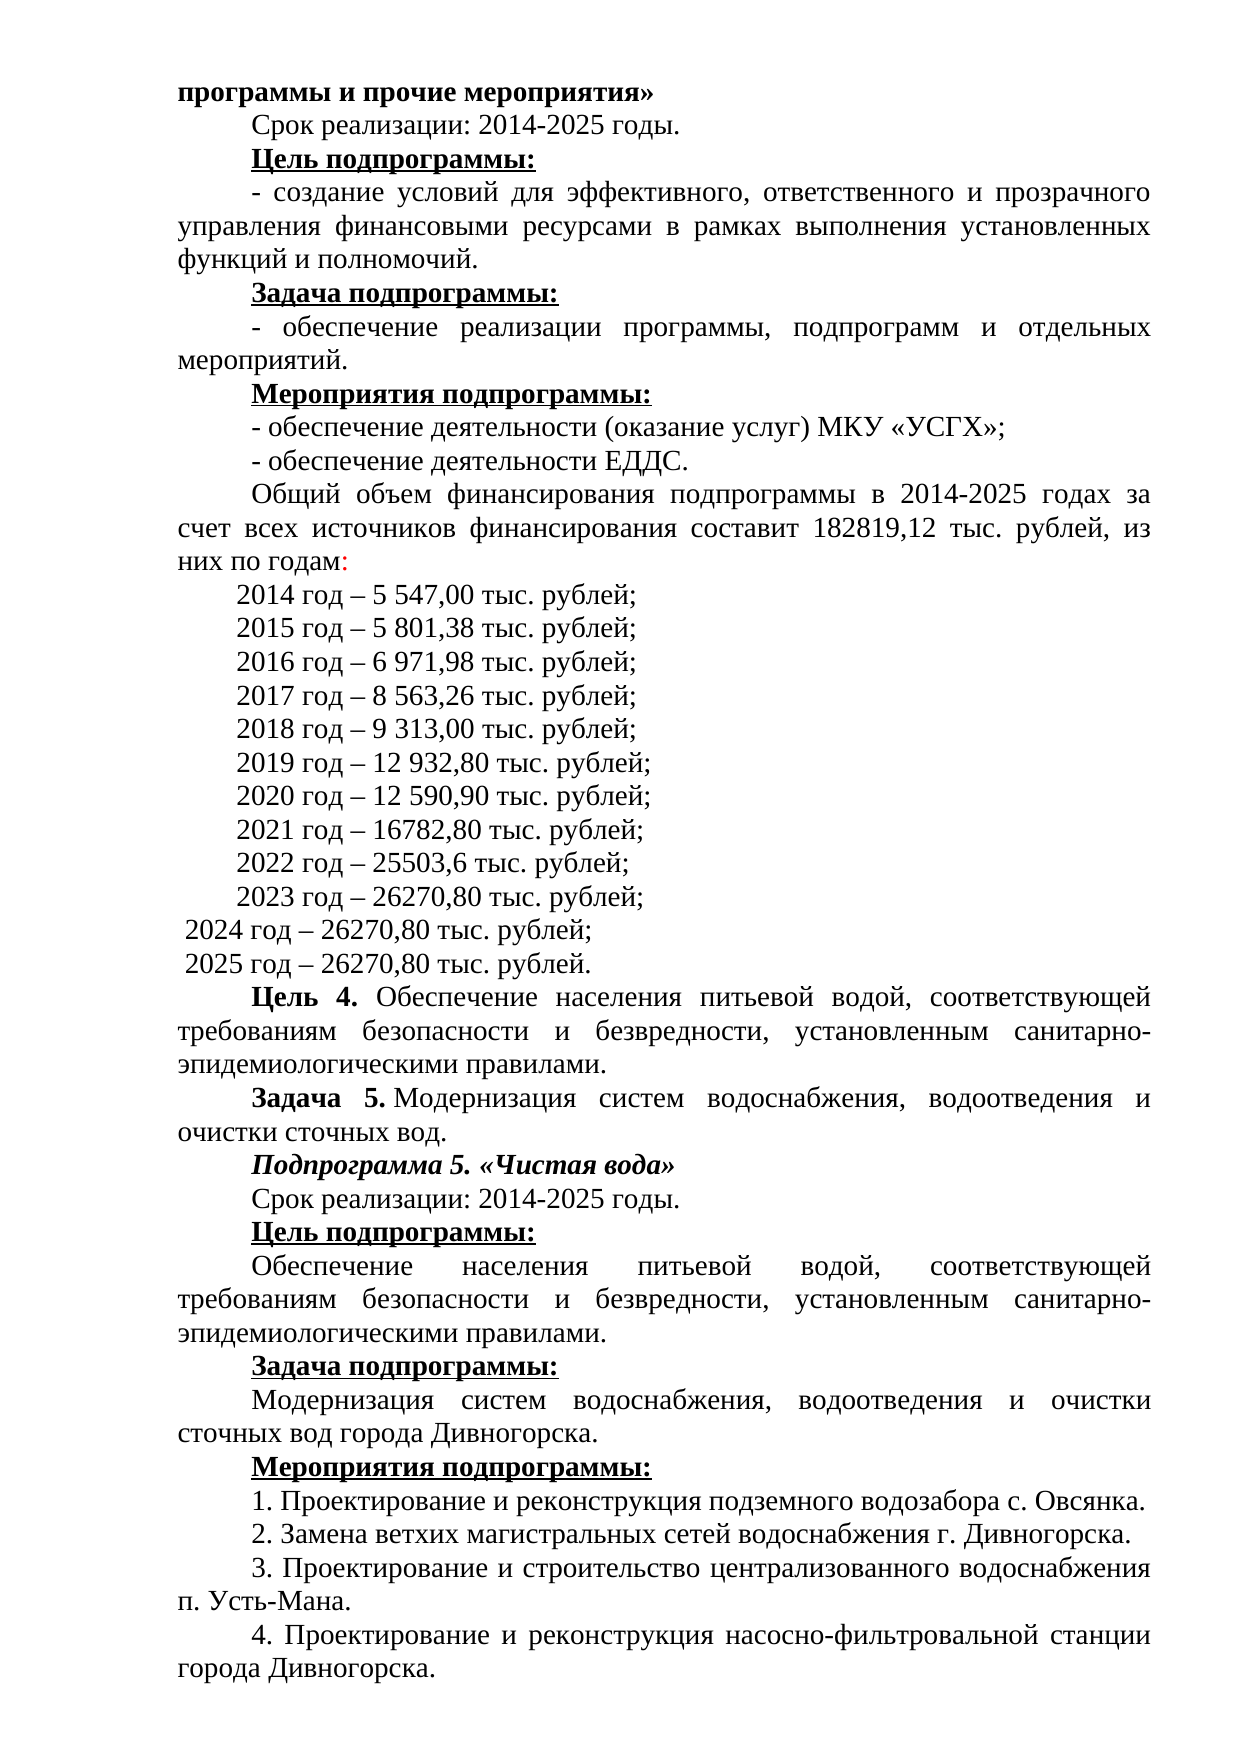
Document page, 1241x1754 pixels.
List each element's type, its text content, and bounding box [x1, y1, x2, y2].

text Мероприятия подпрограммы: [177, 376, 1152, 409]
text Срок реализации: 2014-2025 годы. [177, 107, 1152, 141]
text - обеспечение деятельности ЕДДС. [177, 443, 1152, 476]
text Подпрограмма 5. «Чистая вода» [177, 1147, 1152, 1181]
text 2019 год – 12 932,80 тыс. рублей; [177, 745, 1152, 778]
text - создание условий для эффективного, ответственного и прозрачного управления финансовыми ресурсами в рамках выполнения установленных функций и полномочий. [177, 174, 1152, 275]
text 1. Проектирование и реконструкция подземного водозабора с. Овсянка. [177, 1483, 1152, 1516]
text 2015 год – 5 801,38 тыс. рублей; [177, 611, 1152, 644]
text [177, 74, 1152, 107]
text - обеспечение деятельности (оказание услуг) МКУ «УСГХ»; [177, 409, 1152, 443]
text 2014 год – 5 547,00 тыс. рублей; [177, 577, 1152, 611]
text 2017 год – 8 563,26 тыс. рублей; [177, 678, 1152, 711]
text 2022 год – 25503,6 тыс. рублей; [177, 845, 1152, 879]
text Модернизация систем водоснабжения, водоотведения и очистки сточных вод города Дивногорска. [177, 1382, 1152, 1449]
text 2020 год – 12 590,90 тыс. рублей; [177, 778, 1152, 812]
text Срок реализации: 2014-2025 годы. [177, 1181, 1152, 1214]
text 2. Замена ветхих магистральных сетей водоснабжения г. Дивногорска. [177, 1516, 1152, 1550]
text Задача 5. Модернизация систем водоснабжения, водоотведения и очистки сточных вод. [177, 1080, 1152, 1147]
text Цель подпрограммы: [177, 141, 1152, 174]
text 3. Проектирование и строительство централизованного водоснабжения п. Усть-Мана. [177, 1550, 1152, 1617]
text Задача подпрограммы: [177, 275, 1152, 309]
text 2021 год – 16782,80 тыс. рублей; [177, 812, 1152, 845]
text 2025 год – 26270,80 тыс. рублей. [177, 946, 1152, 979]
text 2018 год – 9 313,00 тыс. рублей; [177, 711, 1152, 745]
text Задача подпрограммы: [177, 1348, 1152, 1382]
text Цель подпрограммы: [177, 1214, 1152, 1248]
text 4. Проектирование и реконструкция насосно-фильтровальной станции города Дивногорска. [177, 1617, 1152, 1684]
text 2024 год – 26270,80 тыс. рублей; [177, 912, 1152, 946]
text 2023 год – 26270,80 тыс. рублей; [177, 879, 1152, 912]
text - обеспечение реализации программы, подпрограмм и отдельных мероприятий. [177, 309, 1152, 376]
text Обеспечение населения питьевой водой, соответствующей требованиям безопасности и безвредности, установленным санитарно-эпидемиологическими правилами. [177, 1248, 1152, 1348]
text Общий объем финансирования подпрограммы в 2014-2025 годах за счет всех источников финансирования составит 182819,12 тыс. рублей, из них по годам: [177, 476, 1152, 577]
text Цель 4. Обеспечение населения питьевой водой, соответствующей требованиям безопасности и безвредности, установленным санитарно-эпидемиологическими правилами. [177, 979, 1152, 1080]
text 2016 год – 6 971,98 тыс. рублей; [177, 644, 1152, 678]
text Мероприятия подпрограммы: [177, 1449, 1152, 1483]
